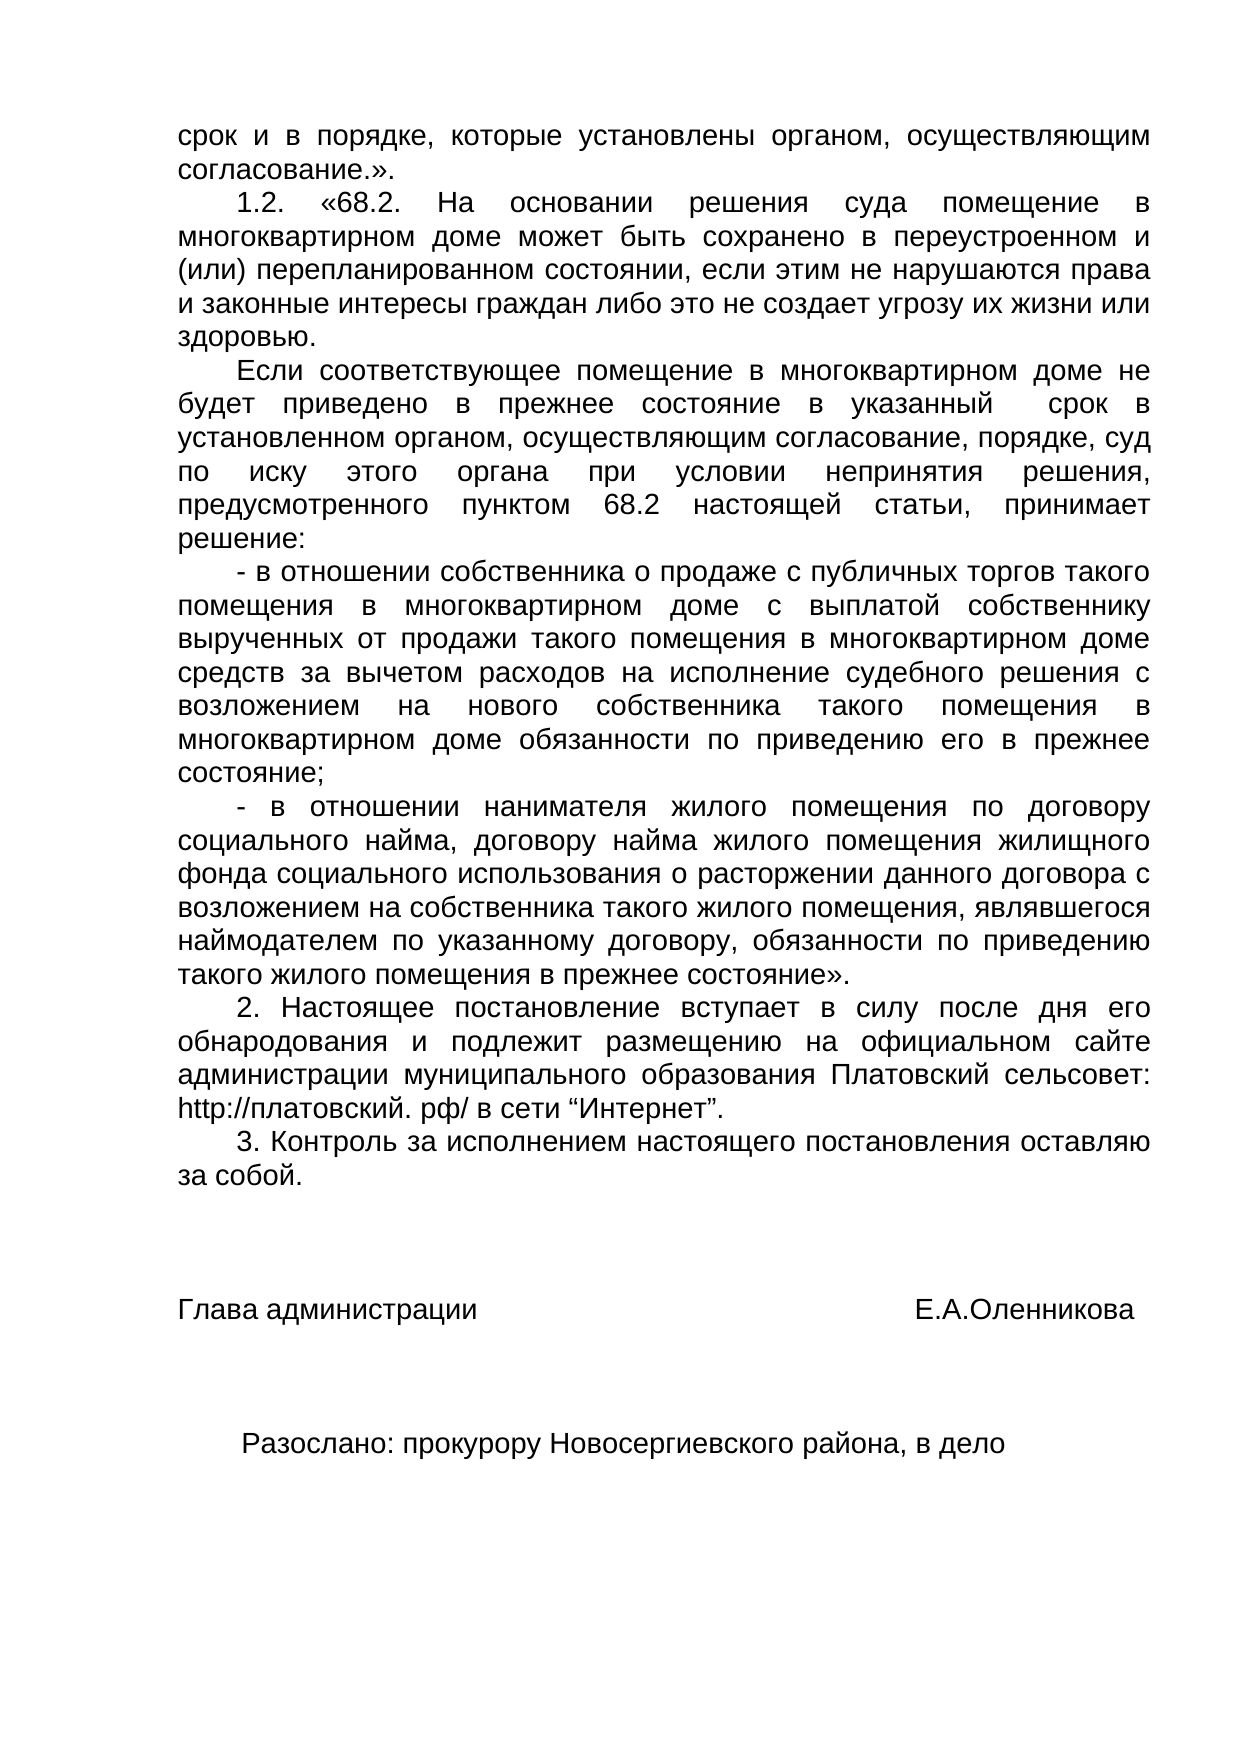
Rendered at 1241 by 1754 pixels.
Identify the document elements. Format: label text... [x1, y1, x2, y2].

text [177, 118, 1152, 185]
text Если соответствующее помещение в многоквартирном доме не будет приведено в прежнее состояние в указанный срок в установленном органом, осуществляющим согласование, порядке, суд по иску этого органа при условии непринятия решения, предусмотренного пунктом 68.2 настоящей статьи, принимает решение: [177, 353, 1152, 554]
text - в отношении нанимателя жилого помещения по договору социального найма, договору найма жилого помещения жилищного фонда социального использования о расторжении данного договора с возложением на собственника такого жилого помещения, являвшегося наймодателем по указанному договору, обязанности по приведению такого жилого помещения в прежнее состояние». [177, 789, 1152, 990]
text Глава администрации Е.А.Оленникова [177, 1292, 1144, 1326]
text 1.2. «68.2. На основании решения суда помещение в многоквартирном доме может быть сохранено в переустроенном и (или) перепланированном состоянии, если этим не нарушаются права и законные интересы граждан либо это не создает угрозу их жизни или здоровью. [177, 185, 1152, 353]
text - в отношении собственника о продаже с публичных торгов такого помещения в многоквартирном доме с выплатой собственнику вырученных от продажи такого помещения в многоквартирном доме средств за вычетом расходов на исполнение судебного решения с возложением на нового собственника такого помещения в многоквартирном доме обязанности по приведению его в прежнее состояние; [177, 554, 1152, 789]
text 3. Контроль за исполнением настоящего постановления оставляю за собой. [177, 1124, 1152, 1191]
text 2. Настоящее постановление вступает в силу после дня его обнародования и подлежит размещению на официальном сайте администрации муниципального образования Платовский сельсовет: http://платовский. рф/ в сети “Интернет”. [177, 990, 1152, 1124]
text Разослано: прокурору Новосергиевского района, в дело [177, 1426, 1144, 1460]
